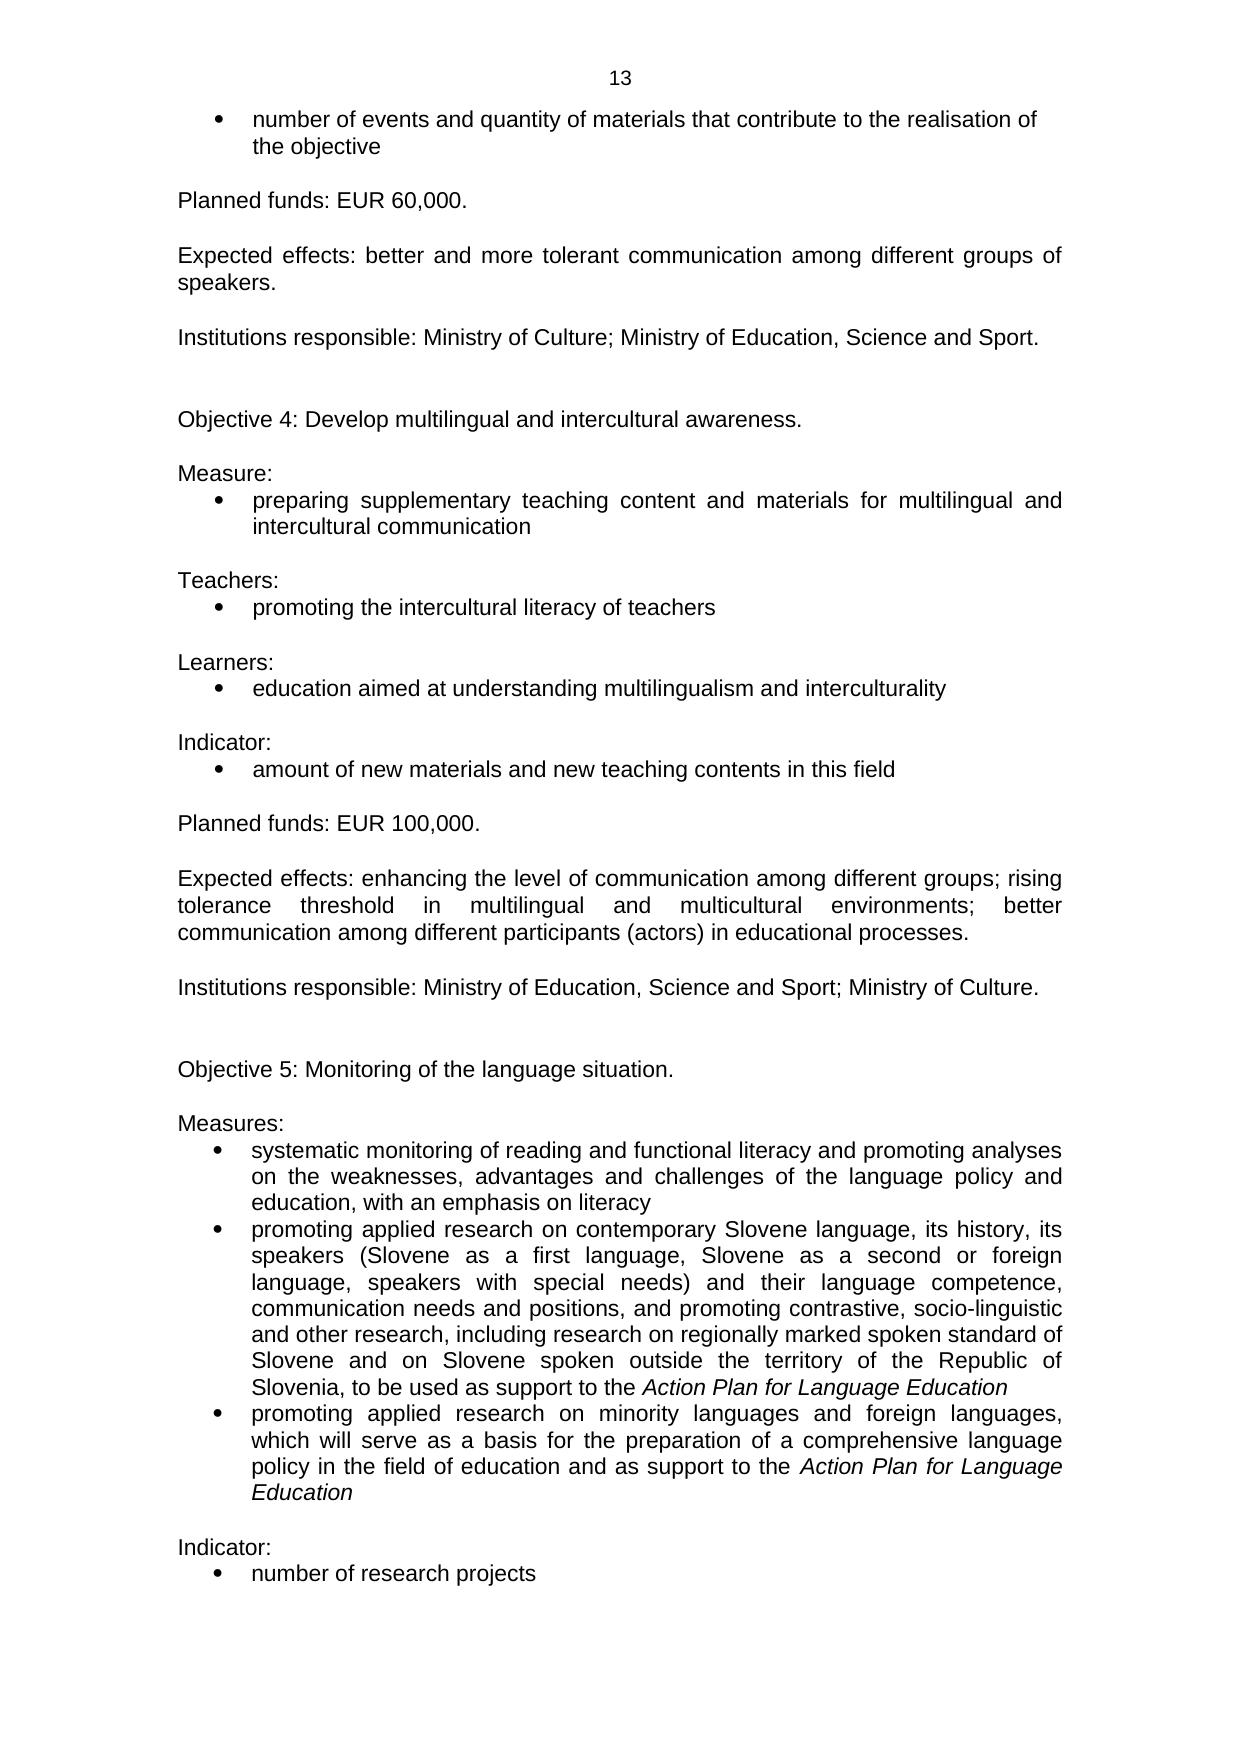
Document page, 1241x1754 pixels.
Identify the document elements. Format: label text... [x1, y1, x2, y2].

list promoting applied research on minority languages and foreign languages, which will serve as a basis for the preparation of a comprehensive language policy in the field of education and as support to the Action Plan for Language Education [213, 1400, 1063, 1506]
text Institutions responsible: Ministry of Education, Science and Sport; Ministry of Culture. [177, 973, 1063, 1000]
text Planned funds: EUR 100,000. [177, 809, 1063, 837]
text Indicator: [177, 729, 1063, 756]
list systematic monitoring of reading and functional literacy and promoting analyses on the weaknesses, advantages and challenges of the language policy and education, with an emphasis on literacy [213, 1137, 1063, 1216]
text Objective 4: Develop multilingual and intercultural awareness. [177, 405, 1063, 432]
list promoting the intercultural literacy of teachers [215, 594, 1063, 620]
text Planned funds: EUR 60,000. [177, 187, 1063, 214]
text Teachers: [177, 567, 1063, 594]
list number of research projects [213, 1560, 1063, 1587]
list preparing supplementary teaching content and materials for multilingual and intercultural communication [215, 487, 1063, 539]
text Expected effects: better and more tolerant communication among different groups of speakers. [177, 241, 1063, 295]
text Indicator: [177, 1533, 1063, 1560]
list number of events and quantity of materials that contribute to the realisation of the objective [215, 106, 1063, 159]
text Measures: [177, 1109, 1063, 1137]
text Institutions responsible: Ministry of Culture; Ministry of Education, Science and Sport. [177, 323, 1063, 350]
text Measure: [177, 459, 1063, 487]
list amount of new materials and new teaching contents in this field [215, 756, 1063, 782]
text Expected effects: enhancing the level of communication among different groups; rising tolerance threshold in multilingual and multicultural environments; better communication among different participants (actors) in educational processes. [177, 864, 1063, 945]
list education aimed at understanding multilingualism and interculturality [215, 675, 1063, 701]
text Learners: [177, 648, 1063, 675]
list promoting applied research on contemporary Slovene language, its history, its speakers (Slovene as a first language, Slovene as a second or foreign language, speakers with special needs) and their language competence, communication needs and positions, and promoting contrastive, socio-linguistic and other research, including research on regionally marked spoken standard of Slovene and on Slovene spoken outside the territory of the Republic of Slovenia, to be used as support to the Action Plan for Language Education [213, 1216, 1063, 1400]
text Objective 5: Monitoring of the language situation. [177, 1055, 1063, 1082]
